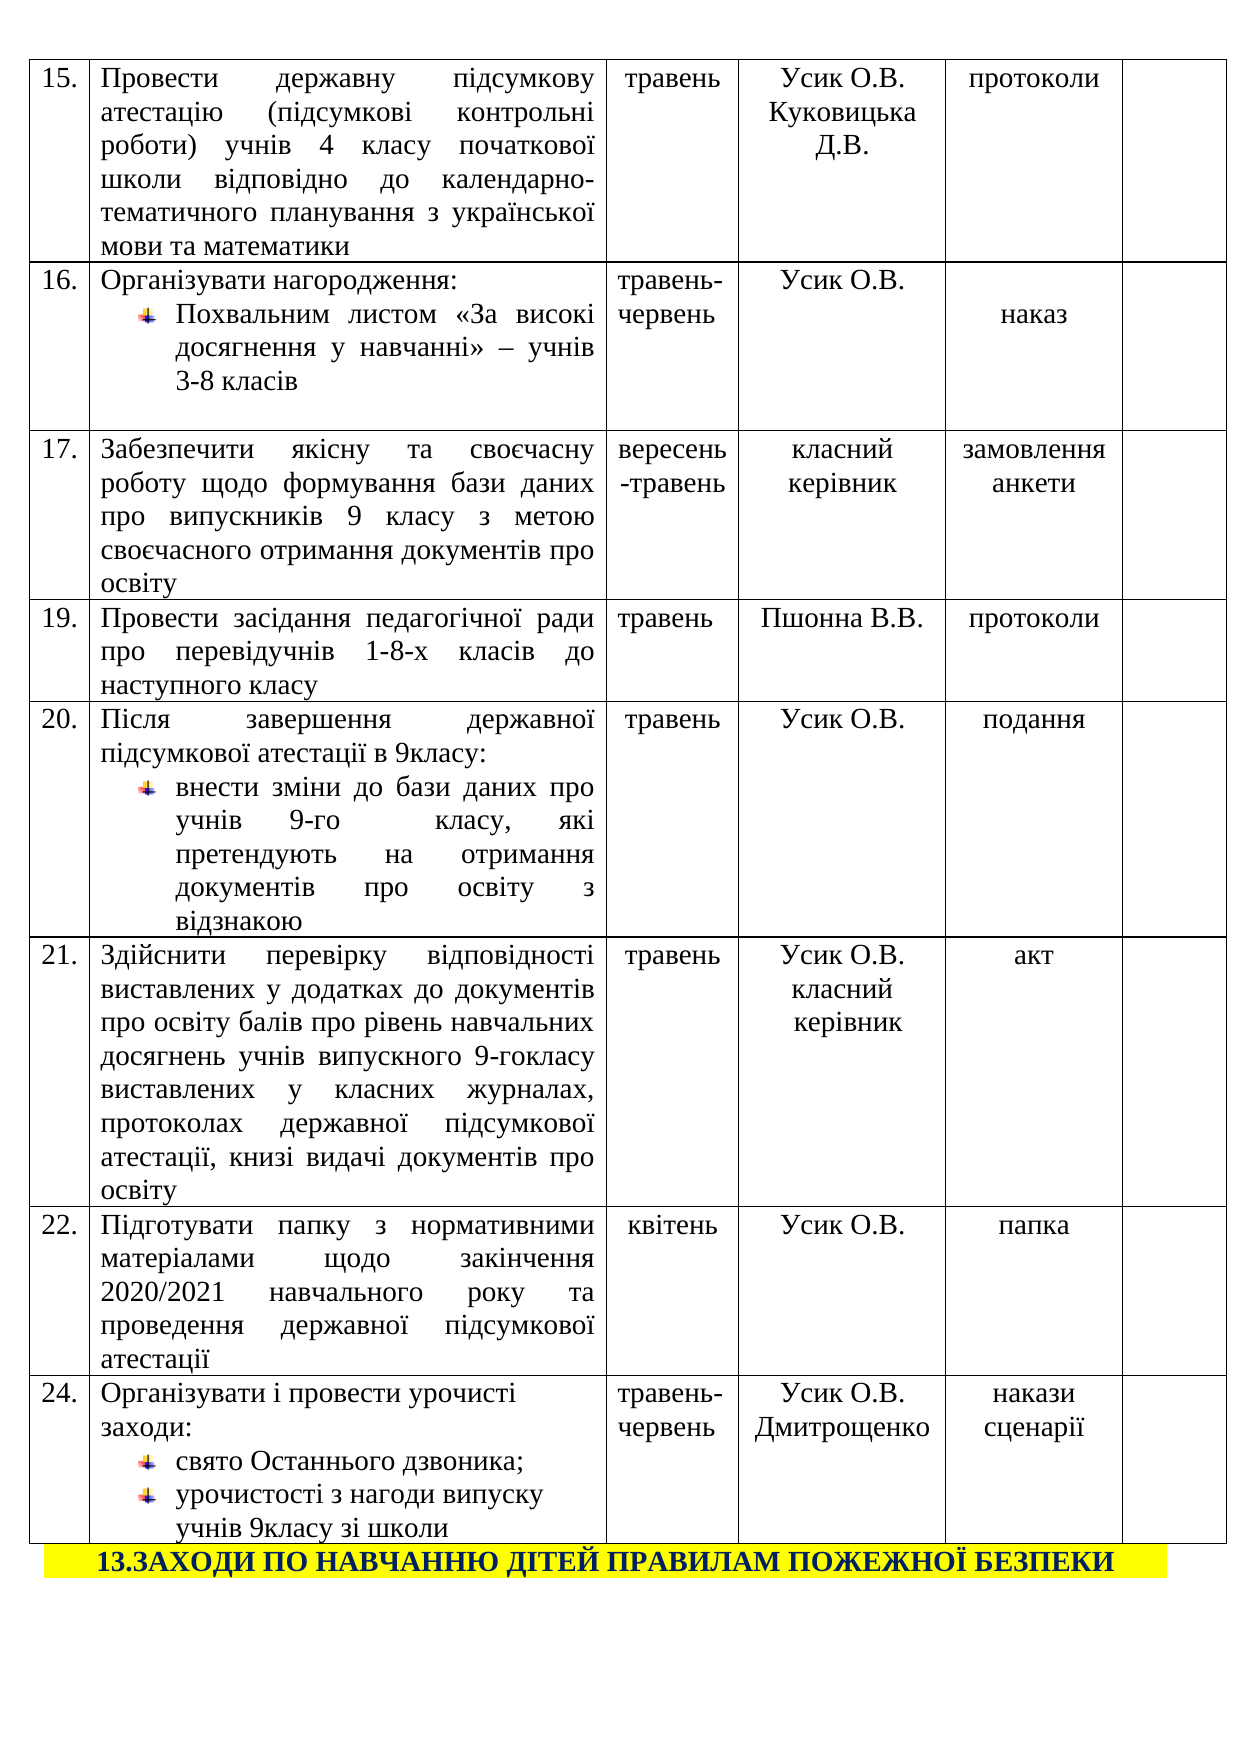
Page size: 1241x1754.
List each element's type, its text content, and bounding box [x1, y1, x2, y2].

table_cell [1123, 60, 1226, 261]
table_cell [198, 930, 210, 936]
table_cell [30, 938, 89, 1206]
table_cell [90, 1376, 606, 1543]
picture [138, 306, 156, 324]
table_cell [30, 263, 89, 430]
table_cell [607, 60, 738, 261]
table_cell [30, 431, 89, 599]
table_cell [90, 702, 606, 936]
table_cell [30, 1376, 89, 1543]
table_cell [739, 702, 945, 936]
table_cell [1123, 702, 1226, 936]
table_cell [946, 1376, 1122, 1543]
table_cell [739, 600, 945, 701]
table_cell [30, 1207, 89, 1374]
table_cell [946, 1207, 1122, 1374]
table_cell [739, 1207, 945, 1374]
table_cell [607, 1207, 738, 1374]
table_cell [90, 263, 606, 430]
picture [138, 779, 156, 796]
picture [138, 1486, 156, 1504]
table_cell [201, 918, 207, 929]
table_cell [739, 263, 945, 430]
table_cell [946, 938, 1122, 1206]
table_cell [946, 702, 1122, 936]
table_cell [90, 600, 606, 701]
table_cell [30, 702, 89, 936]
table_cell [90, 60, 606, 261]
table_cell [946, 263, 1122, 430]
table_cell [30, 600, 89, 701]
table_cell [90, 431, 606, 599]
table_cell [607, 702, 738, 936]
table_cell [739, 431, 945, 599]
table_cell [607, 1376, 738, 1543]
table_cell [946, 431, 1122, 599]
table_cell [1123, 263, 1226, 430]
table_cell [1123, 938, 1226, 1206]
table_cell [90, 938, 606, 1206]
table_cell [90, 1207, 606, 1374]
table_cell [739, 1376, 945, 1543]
text 13.ЗАХОДИ ПО НАВЧАННЮ ДІТЕЙ ПРАВИЛАМ ПОЖЕЖНОЇ БЕЗПЕКИ [44, 1544, 1167, 1578]
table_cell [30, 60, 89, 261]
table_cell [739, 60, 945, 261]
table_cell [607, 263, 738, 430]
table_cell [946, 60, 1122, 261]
picture [138, 1453, 156, 1470]
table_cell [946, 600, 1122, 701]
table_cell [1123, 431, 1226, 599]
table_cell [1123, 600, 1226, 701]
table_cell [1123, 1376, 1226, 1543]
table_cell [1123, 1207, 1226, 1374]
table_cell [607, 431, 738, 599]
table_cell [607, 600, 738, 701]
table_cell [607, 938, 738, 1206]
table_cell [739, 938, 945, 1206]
